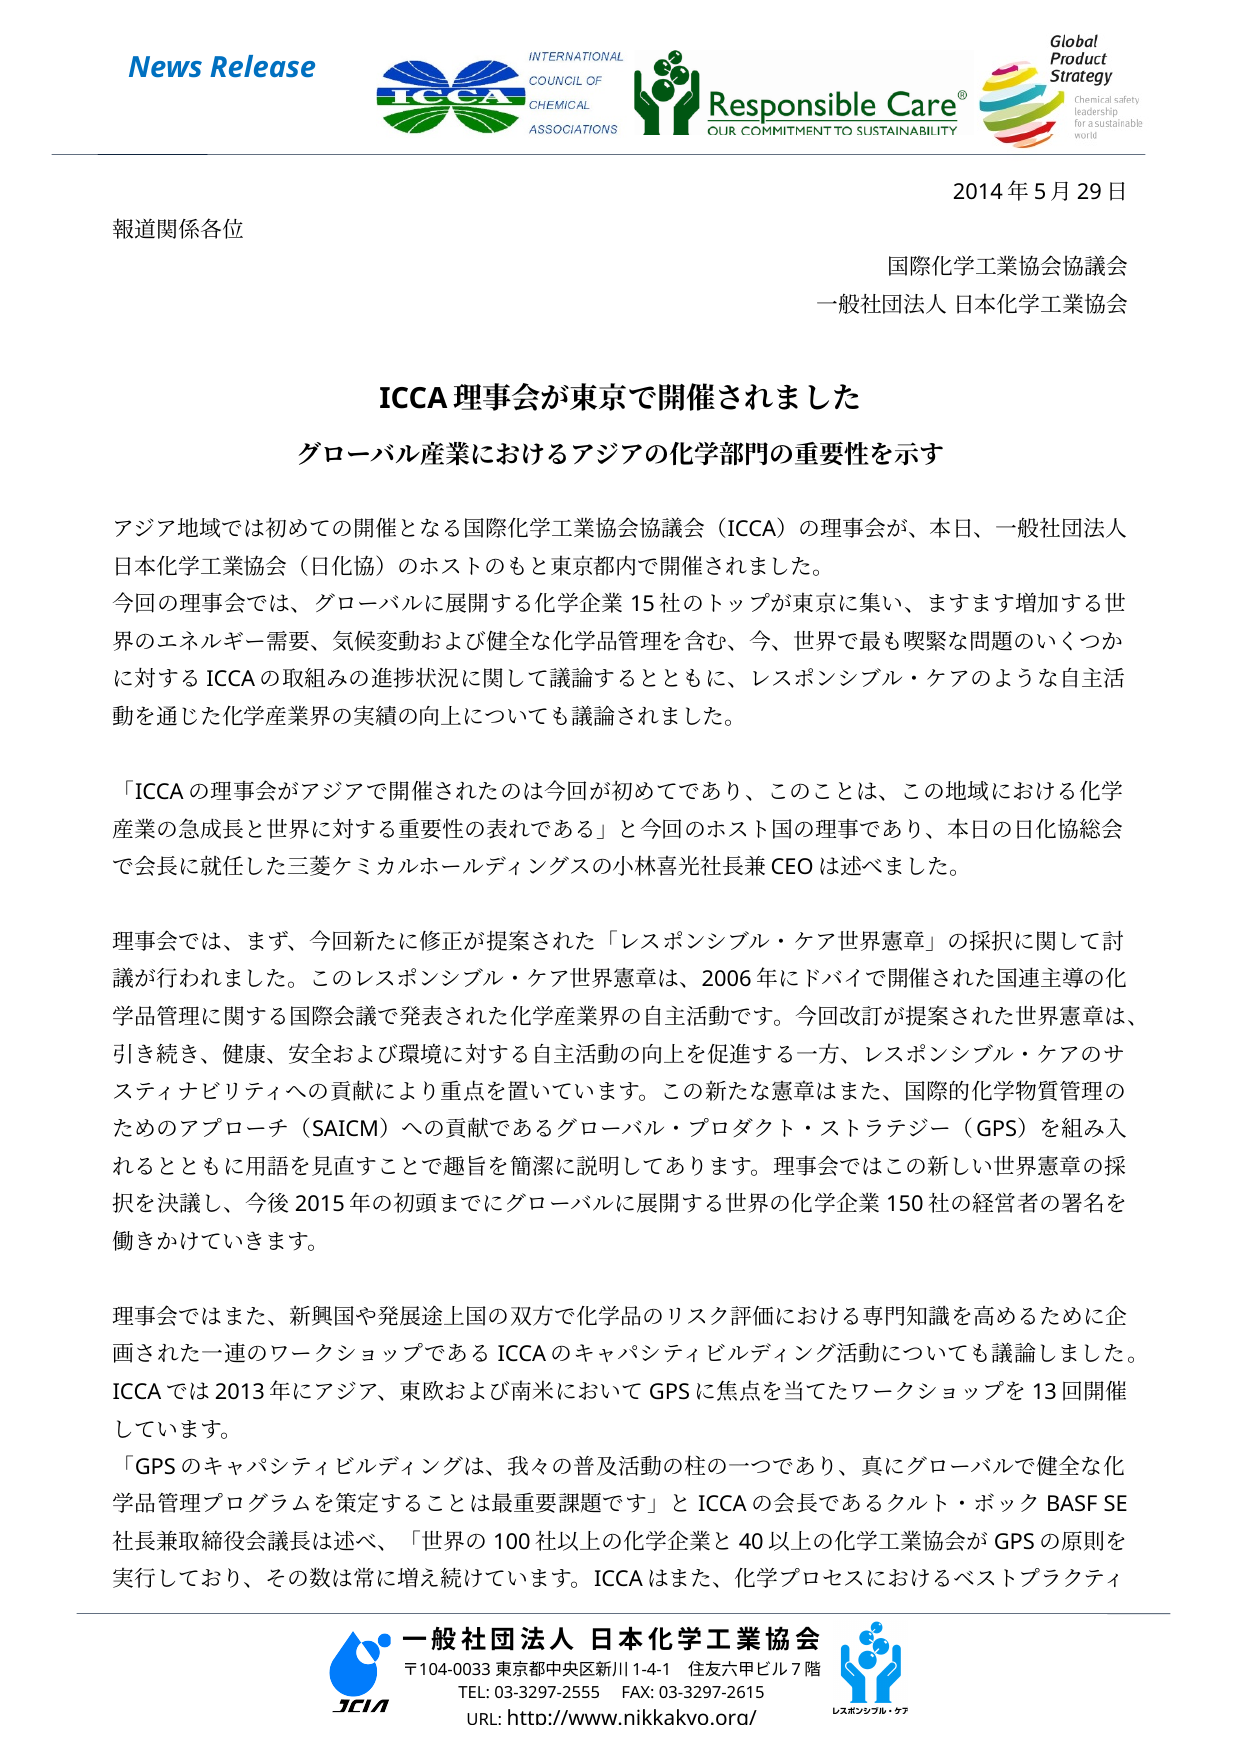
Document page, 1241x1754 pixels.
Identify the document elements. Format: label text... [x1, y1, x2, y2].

picture [632, 11, 1168, 165]
text 報道関係各位 [112, 209, 1128, 246]
picture [328, 1630, 391, 1713]
text 国際化学工業協会協議会 [112, 246, 1128, 284]
text ICCA理事会が東京で開催されました [112, 359, 1128, 434]
text 理事会ではまた、新興国や発展途上国の双方で化学品のリスク評価における専門知識を高めるために企画された一連のワークショップであるICCAのキャパシティビルディング活動についても議論しました。ICCAでは2013年にアジア、東欧および南米においてGPSに焦点を当てたワークショップを13回開催しています。 [112, 1296, 1128, 1446]
text 「ICCAの理事会がアジアで開催されたのは今回が初めてであり、このことは、この地域における化学産業の急成長と世界に対する重要性の表れである」と今回のホスト国の理事であり、本日の日化協総会で会長に就任した三菱ケミカルホールディングスの小林喜光社長兼CEOは述べました。 [112, 771, 1128, 884]
text 理事会では、まず、今回新たに修正が提案された「レスポンシブル・ケア世界憲章」の採択に関して討議が行われました。このレスポンシブル・ケア世界憲章は、2006年にドバイで開催された国連主導の化学品管理に関する国際会議で発表された化学産業界の自主活動です。今回改訂が提案された世界憲章は、引き続き、健康、安全および環境に対する自主活動の向上を促進する一方、レスポンシブル・ケアのサスティナビリティへの貢献により重点を置いています。この新たな憲章はまた、国際的化学物質管理のためのアプローチ（SAICM）への貢献であるグローバル・プロダクト・ストラテジー（GPS）を組み入れるとともに用語を見直すことで趣旨を簡潔に説明してあります。理事会ではこの新しい世界憲章の採択を決議し、今後2015年の初頭までにグローバルに展開する世界の化学企業150社の経営者の署名を働きかけていきます。 [112, 921, 1128, 1259]
text アジア地域では初めての開催となる国際化学工業協会協議会（ICCA）の理事会が、本日、一般社団法人日本化学工業協会（日化協）のホストのもと東京都内で開催されました。 [112, 509, 1128, 584]
text 今回の理事会では、グローバルに展開する化学企業15社のトップが東京に集い、ますます増加する世界のエネルギー需要、気候変動および健全な化学品管理を含む、今、世界で最も喫緊な問題のいくつかに対するICCAの取組みの進捗状況に関して議論するとともに、レスポンシブル・ケアのような自主活動を通じた化学産業界の実績の向上についても議論されました。 [112, 584, 1128, 734]
text 2014年5月29日 [112, 171, 1128, 209]
picture [832, 1620, 908, 1714]
text グローバル産業におけるアジアの化学部門の重要性を示す [112, 434, 1128, 471]
text 一般社団法人 日本化学工業協会 [112, 284, 1128, 321]
picture [375, 50, 631, 144]
